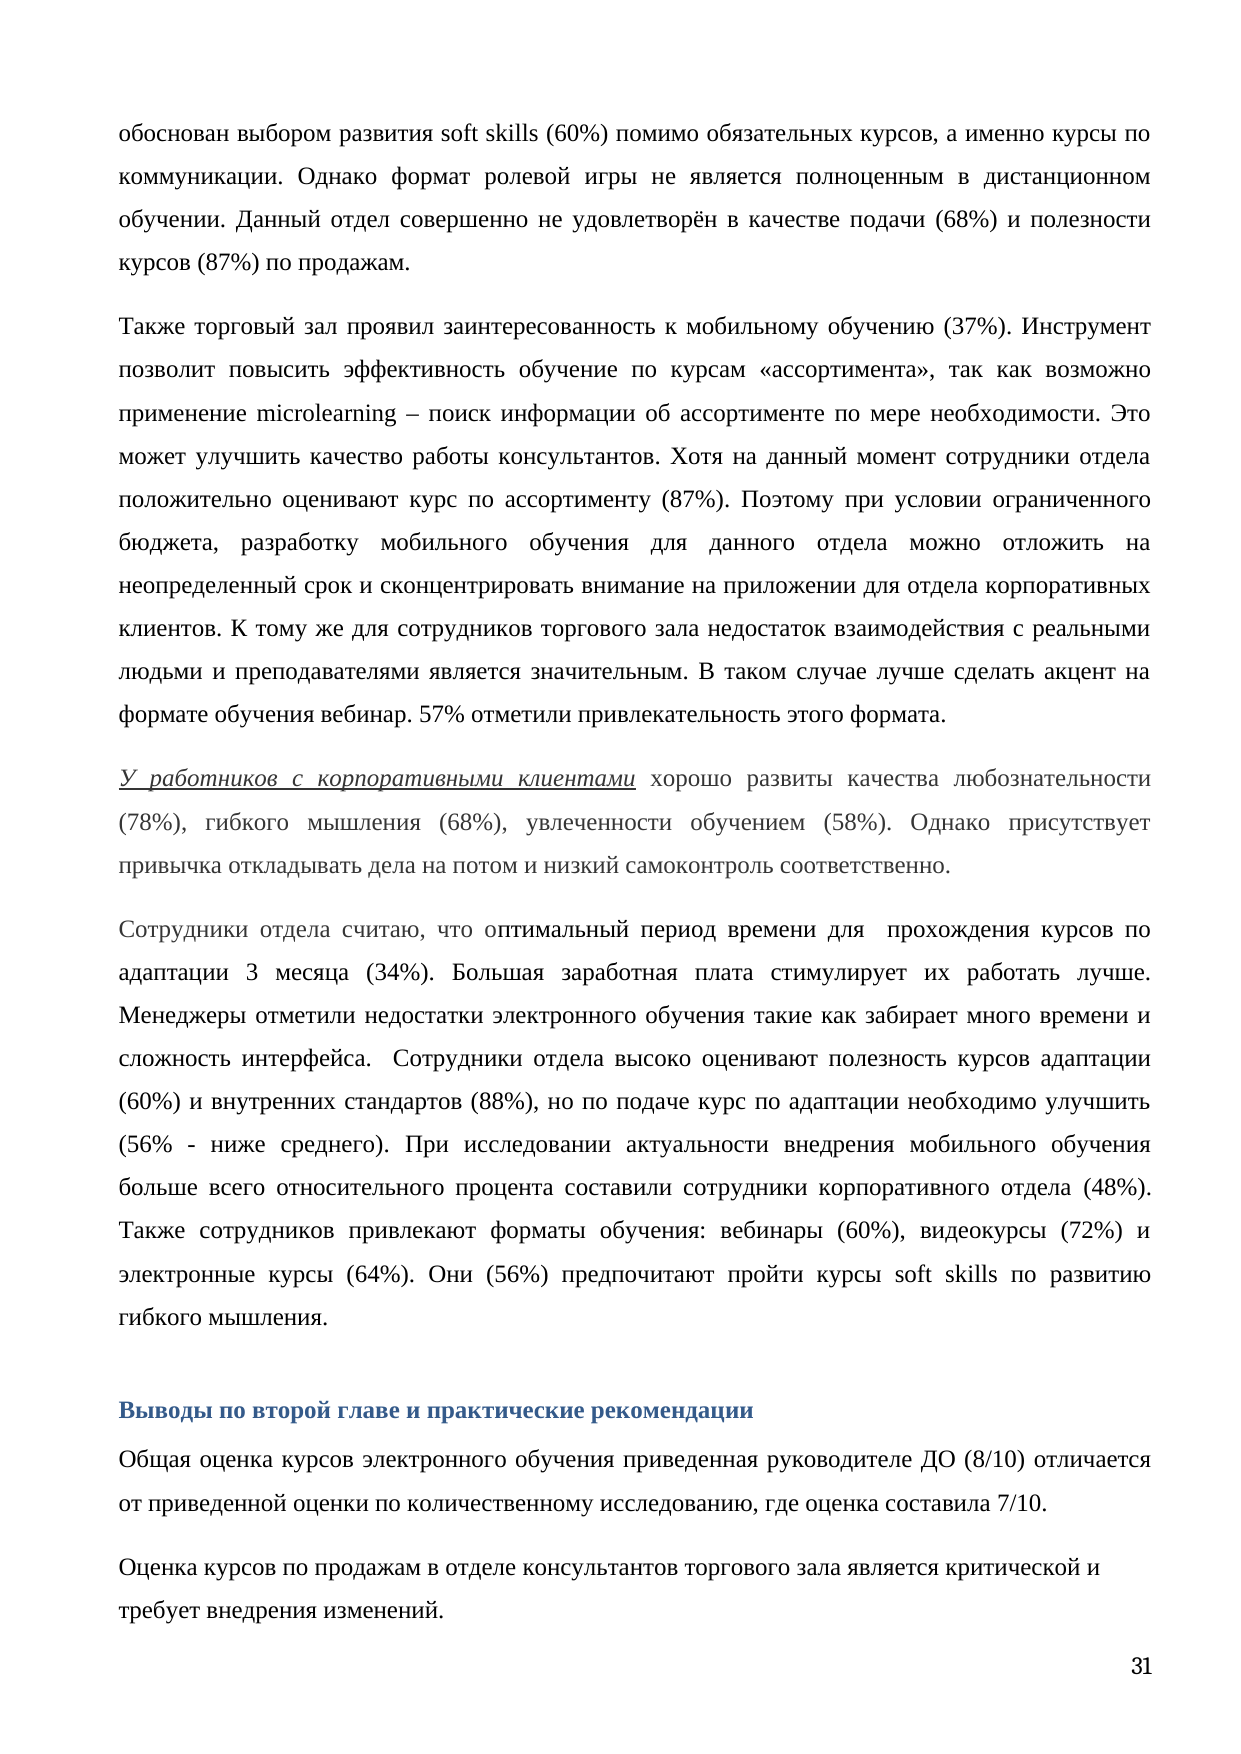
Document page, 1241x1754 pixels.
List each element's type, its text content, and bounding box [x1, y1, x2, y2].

text Оценка курсов по продажам в отделе консультантов торгового зала является критической и требует внедрения изменений. [118, 1552, 1152, 1623]
subtitle Выводы по второй главе и практические рекомендации [118, 1395, 1152, 1424]
text У работников с корпоративными клиентами хорошо развиты качества любознательности (78%), гибкого мышления (68%), увлеченности обучением (58%). Однако присутствует привычка откладывать дела на потом и низкий самоконтроль соответственно. [118, 763, 1152, 878]
text Сотрудники отдела считаю, что оптимальный период времени для прохождения курсов по адаптации 3 месяца (34%). Большая заработная плата стимулирует их работать лучше. Менеджеры отметили недостатки электронного обучения такие как забирает много времени и сложность интерфейса. Сотрудники отдела высоко оценивают полезность курсов адаптации (60%) и внутренних стандартов (88%), но по подаче курс по адаптации необходимо улучшить (56% - ниже среднего). При исследовании актуальности внедрения мобильного обучения больше всего относительного процента составили сотрудники корпоративного отдела (48%). Также сотрудников привлекают форматы обучения: вебинары (60%), видеокурсы (72%) и электронные курсы (64%). Они (56%) предпочитают пройти курсы soft skills по развитию гибкого мышления. [118, 914, 1152, 1331]
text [118, 118, 1152, 276]
text Также торговый зал проявил заинтересованность к мобильному обучению (37%). Инструмент позволит повысить эффективность обучение по курсам «ассортимента», так как возможно применение microlearning – поиск информации об ассортименте по мере необходимости. Это может улучшить качество работы консультантов. Хотя на данный момент сотрудники отдела положительно оценивают курс по ассортименту (87%). Поэтому при условии ограниченного бюджета, разработку мобильного обучения для данного отдела можно отложить на неопределенный срок и сконцентрировать внимание на приложении для отдела корпоративных клиентов. К тому же для сотрудников торгового зала недостаток взаимодействия с реальными людьми и преподавателями является значительным. В таком случае лучше сделать акцент на формате обучения вебинар. 57% отметили привлекательность этого формата. [118, 311, 1152, 728]
text Общая оценка курсов электронного обучения приведенная руководителе ДО (8/10) отличается от приведенной оценки по количественному исследованию, где оценка составила 7/10. [118, 1444, 1152, 1516]
